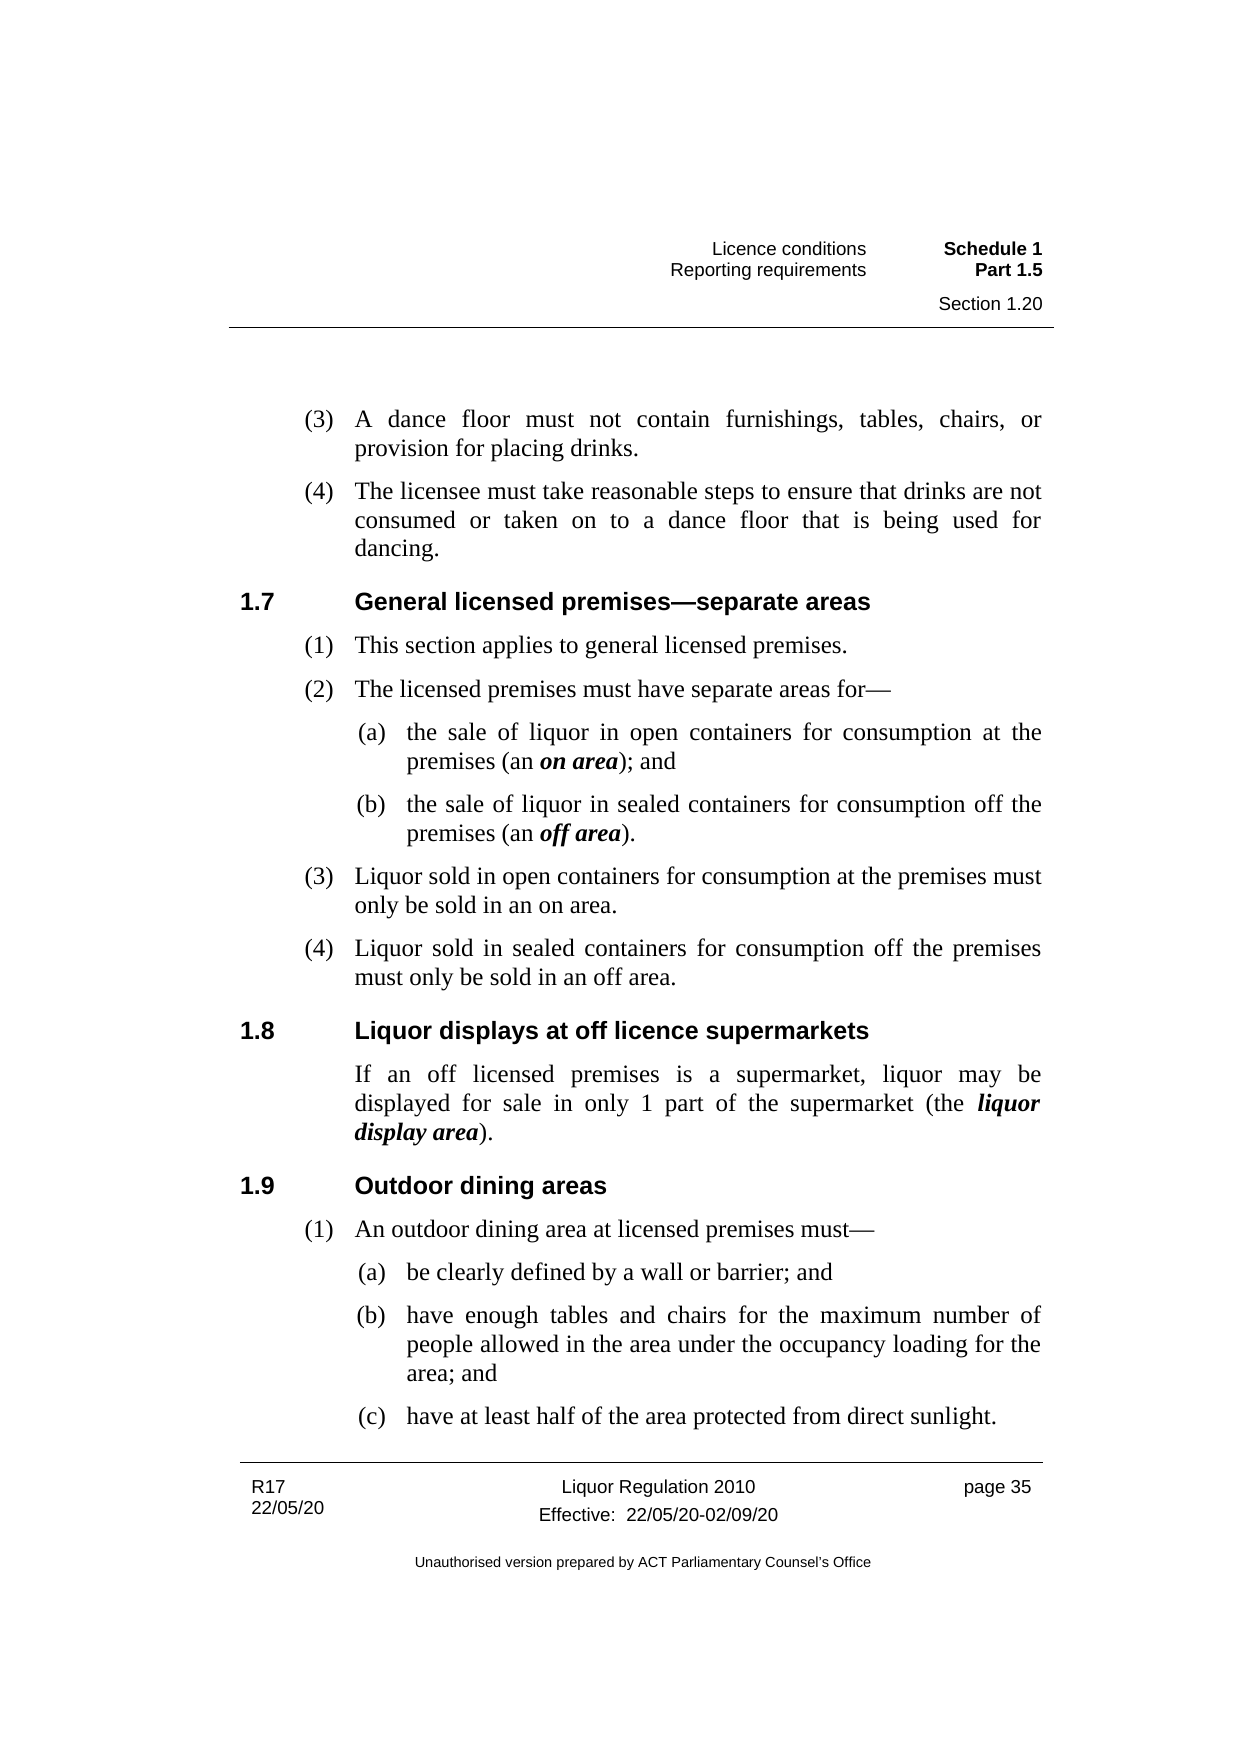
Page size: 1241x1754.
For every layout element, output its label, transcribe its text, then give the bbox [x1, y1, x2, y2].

text (a) be clearly defined by a wall or barrier; and [240, 1257, 1042, 1286]
text (b) the sale of liquor in sealed containers for consumption off the premises (an off area). [240, 789, 1042, 847]
subtitle 1.7 General licensed premises—separate areas [240, 587, 1042, 616]
text (4) The licensee must take reasonable steps to ensure that drinks are not consumed or taken on to a dance floor that is being used for dancing. [240, 476, 1042, 562]
text (b) have enough tables and chairs for the maximum number of people allowed in the area under the occupancy loading for the area; and [240, 1301, 1042, 1387]
text If an off licensed premises is a supermarket, liquor may be displayed for sale in only 1 part of the supermarket (the liquor display area). [354, 1059, 1042, 1146]
subtitle 1.9 Outdoor dining areas [240, 1171, 1042, 1199]
text (2) The licensed premises must have separate areas for— [240, 674, 1042, 703]
text (3) A dance floor must not contain furnishings, tables, chairs, or provision for placing drinks. [240, 404, 1042, 461]
text (3) Liquor sold in open containers for consumption at the premises must only be sold in an on area. [240, 861, 1042, 919]
text (a) the sale of liquor in open containers for consumption at the premises (an on area); and [240, 717, 1042, 775]
text (4) Liquor sold in sealed containers for consumption off the premises must only be sold in an off area. [240, 933, 1042, 991]
subtitle 1.8 Liquor displays at off licence supermarkets [240, 1016, 1042, 1045]
text (c) have at least half of the area protected from direct sunlight. [240, 1401, 1042, 1430]
text (1) This section applies to general licensed premises. [240, 631, 1042, 659]
text (1) An outdoor dining area at licensed premises must— [240, 1214, 1042, 1243]
